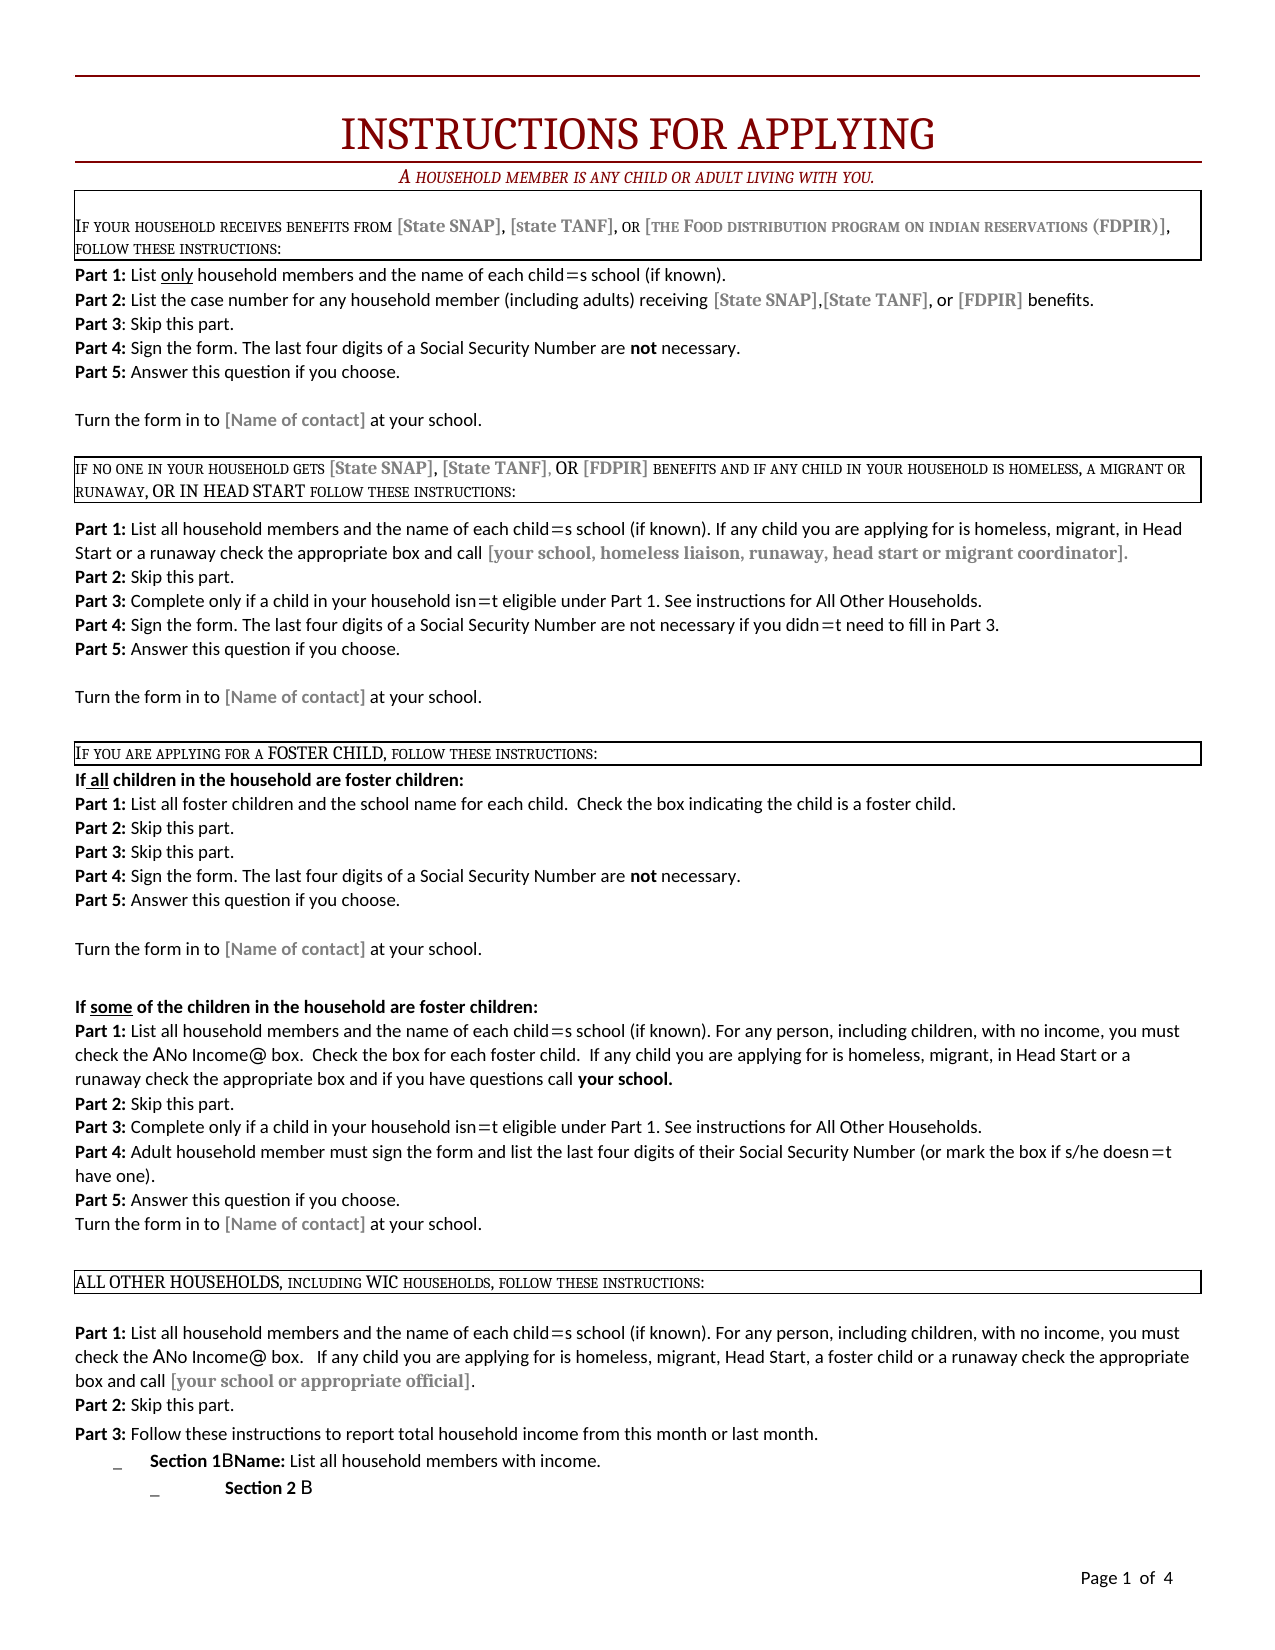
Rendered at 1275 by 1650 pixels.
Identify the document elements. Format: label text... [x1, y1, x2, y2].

text Part 3: Complete only if a child in your household isnt eligible under Part 1. See instructions for All Other Households. [75, 587, 1200, 611]
text Part 2: List the case number for any household member (including adults) receiving [State SNAP],[State TANF], or [FDPIR] benefits. [75, 286, 1200, 310]
text Part 4: Sign the form. The last four digits of a Social Security Number are not necessary if you didnt need to fill in Part 3. [75, 611, 1200, 636]
text Part 3: Skip this part. [75, 839, 1200, 863]
text A household member is any child or adult living with you. [75, 164, 1200, 188]
text Part 5: Answer this question if you choose. [75, 636, 1200, 660]
text ALL OTHER HOUSEHOLDS, including WIC households, follow these instructions: [75, 1271, 1200, 1293]
text If your household receives benefits from [State SNAP], [state TANF], or [the Food distribution program on indian reservations (FDPIR)], follow these instructions: [75, 214, 1200, 259]
text Part 3: Follow these instructions to report total household income from this month or last month. [75, 1422, 1200, 1445]
text Part 4: Adult household member must sign the form and list the last four digits of their Social Security Number (or mark the box if s/he doesnt have one). [75, 1138, 1200, 1186]
text If you are applying for a FOSTER CHILD, follow these instructions: [75, 743, 1200, 764]
text Turn the form in to [Name of contact] at your school. [75, 406, 1200, 431]
text Part 5: Answer this question if you choose. [75, 887, 1200, 911]
text If some of the children in the household are foster children: [75, 994, 1200, 1018]
text Part 1: List all foster children and the school name for each child. Check the box indicating the child is a foster child. [75, 791, 1200, 815]
text Part 3: Complete only if a child in your household isnt eligible under Part 1. See instructions for All Other Households. [75, 1114, 1200, 1138]
text Part 1: List all household members and the name of each childs school (if known). If any child you are applying for is homeless, migrant, in Head Start or a runaway check the appropriate box and call [your school, homeless liaison, runaway, head start or migrant coordinator]. [75, 515, 1200, 563]
text Turn the form in to [Name of contact] at your school. [75, 935, 1200, 959]
text INSTRUCTIONS FOR APPLYING [75, 107, 1200, 161]
text Part 5: Answer this question if you choose. [75, 1186, 1200, 1210]
text Part 3: Skip this part. [75, 310, 1200, 334]
text Part 1: List only household members and the name of each childs school (if known). [75, 264, 1200, 286]
text Part 4: Sign the form. The last four digits of a Social Security Number are not necessary. [75, 863, 1200, 887]
text if no one in your household gets [State SNAP], [State TANF], OR [FDPIR] benefits and if any child in your household is homeless, a migrant or runaway, OR IN HEAD START follow these instructions: [75, 458, 1200, 502]
text Part 1: List all household members and the name of each childs school (if known). For any person, including children, with no income, you must check the No Income box. If any child you are applying for is homeless, migrant, Head Start, a foster child or a runaway check the appropriate box and call [your school or appropriate official]. [75, 1319, 1200, 1392]
text Part 4: Sign the form. The last four digits of a Social Security Number are not necessary. [75, 334, 1200, 358]
text Part 2: Skip this part. [75, 1392, 1200, 1416]
text If all children in the household are foster children: [75, 768, 1200, 791]
text  Section 1Name: List all household members with income. [113, 1449, 1200, 1472]
text Turn the form in to [Name of contact] at your school. [75, 1210, 1200, 1235]
text  Section 2 [150, 1476, 1200, 1499]
text Part 1: List all household members and the name of each childs school (if known). For any person, including children, with no income, you must check the No Income box. Check the box for each foster child. If any child you are applying for is homeless, migrant, in Head Start or a runaway check the appropriate box and if you have questions call your school. [75, 1018, 1200, 1090]
text Part 2: Skip this part. [75, 563, 1200, 587]
text Part 5: Answer this question if you choose. [75, 358, 1200, 383]
text Turn the form in to [Name of contact] at your school. [75, 684, 1200, 708]
text Part 2: Skip this part. [75, 815, 1200, 839]
text Part 2: Skip this part. [75, 1090, 1200, 1114]
